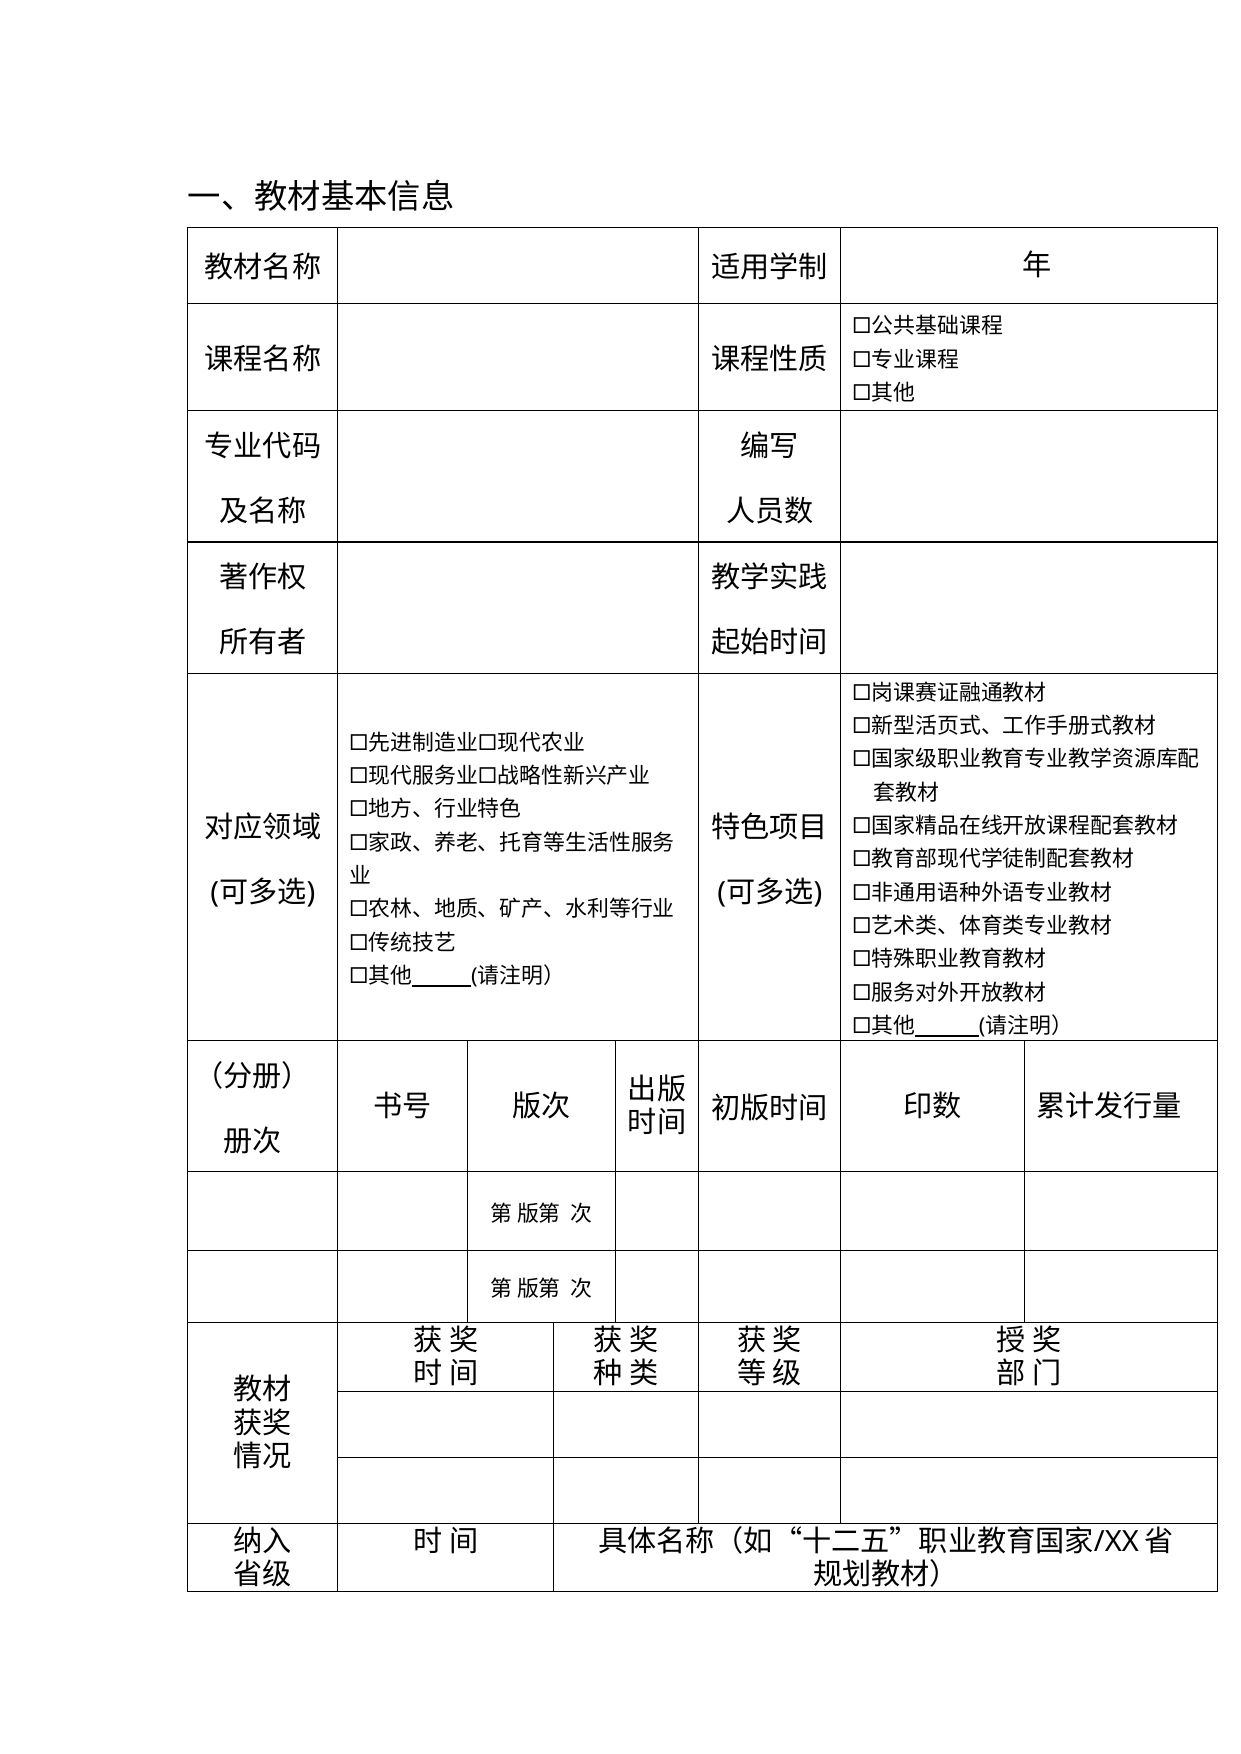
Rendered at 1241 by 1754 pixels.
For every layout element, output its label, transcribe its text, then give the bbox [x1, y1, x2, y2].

table_cell [699, 1392, 840, 1457]
table_cell [699, 1172, 840, 1250]
table_cell [841, 411, 1217, 541]
table_cell 特色项目 (可多选) [699, 674, 840, 1040]
table_cell 第 版第 次 [468, 1251, 615, 1322]
table_header [338, 228, 698, 302]
table_cell 编写 人员数 [699, 411, 840, 541]
table_cell 著作权 所有者 [188, 543, 337, 672]
table_cell 出版 时间 [616, 1041, 698, 1171]
table_cell [616, 1251, 698, 1322]
table_cell 先进制造业现代农业 现代服务业战略性新兴产业 地方、行业特色 家政、养老、托育等生活性服务业 农林、地质、矿产、水利等行业 传统技艺 其他 (请注明） [338, 674, 698, 1040]
table_cell 纳入 省级 以上 规划 教材 情况 [188, 1524, 337, 1591]
table_header 适用学制 [699, 228, 840, 302]
table_cell 具体名称（如“十二五”职业教育国家/XX省 规划教材） [554, 1524, 1217, 1591]
list 教材基本信息 [187, 162, 1053, 227]
table_cell 获 奖 等 级 [699, 1323, 840, 1391]
table_cell [699, 1251, 840, 1322]
table_cell （分册） 册次 [188, 1041, 337, 1171]
table_cell 教材 获奖 情况 [188, 1323, 337, 1523]
table_cell 公共基础课程 专业课程 其他 [841, 304, 1217, 410]
table_cell [699, 1458, 840, 1523]
table_cell 岗课赛证融通教材 新型活页式、工作手册式教材 国家级职业教育专业教学资源库配套教材 国家精品在线开放课程配套教材 教育部现代学徒制配套教材 非通用语种外语专业教材 艺术类、体育类专业教材 特殊职业教育教材 服务对外开放教材 其他 (请注明） [841, 674, 1217, 1040]
table_cell 课程名称 [188, 304, 337, 410]
table_cell [554, 1392, 698, 1457]
table_cell 书号 [338, 1041, 467, 1171]
table_cell [1025, 1172, 1217, 1250]
table_header 年 [841, 228, 1217, 302]
table_cell 第 版第 次 [468, 1172, 615, 1250]
table_cell [338, 304, 698, 410]
table_cell [338, 1458, 553, 1523]
table_cell 教学实践起始时间 [699, 543, 840, 672]
table_cell [841, 1172, 1024, 1250]
table_cell [841, 1392, 1217, 1457]
table_header 教材名称 [188, 228, 337, 302]
table_cell [188, 1251, 337, 1322]
table_cell [338, 1172, 467, 1250]
table_cell [1025, 1251, 1217, 1322]
table_cell 获 奖 种 类 [554, 1323, 698, 1391]
table_cell 累计发行量 [1025, 1041, 1217, 1171]
table_cell [338, 411, 698, 541]
table_cell [841, 1458, 1217, 1523]
table_cell [338, 1392, 553, 1457]
table_cell 初版时间 [699, 1041, 840, 1171]
table_cell [554, 1458, 698, 1523]
table_cell 时 间 [338, 1524, 553, 1591]
table_cell [188, 1172, 337, 1250]
table_cell [841, 1251, 1024, 1322]
table_cell [841, 543, 1217, 672]
table_cell [338, 543, 698, 672]
table_cell [616, 1172, 698, 1250]
table_cell 获 奖 时 间 [338, 1323, 553, 1391]
table_cell 授 奖 部 门 [841, 1323, 1217, 1391]
table_cell 对应领域 (可多选) [188, 674, 337, 1040]
table_cell 印数 [841, 1041, 1024, 1171]
table_cell 版次 [468, 1041, 615, 1171]
table_cell [338, 1251, 467, 1322]
table_cell 课程性质 [699, 304, 840, 410]
table_cell 专业代码 及名称 [188, 411, 337, 541]
